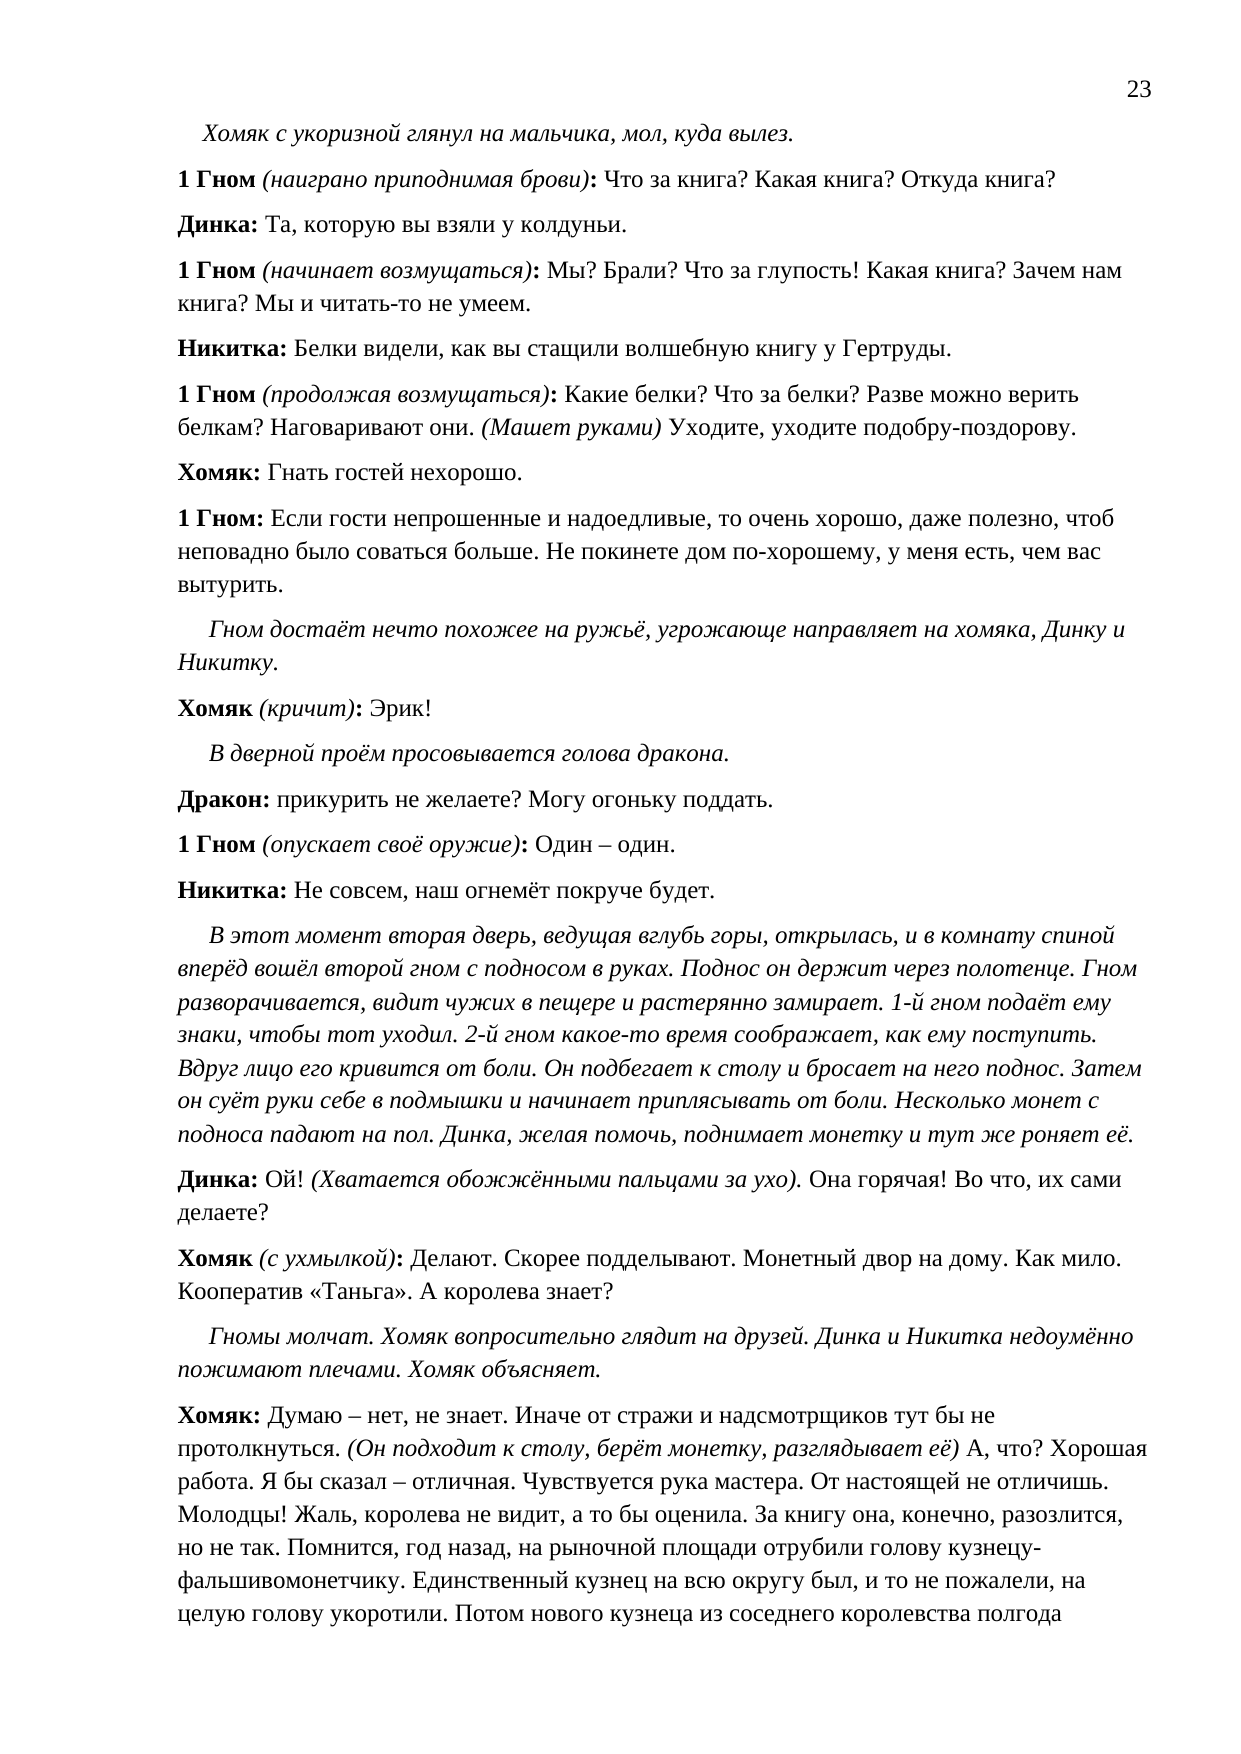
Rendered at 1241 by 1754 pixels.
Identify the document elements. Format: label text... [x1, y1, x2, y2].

text Динка: Та, которую вы взяли у колдуньи. [177, 209, 1152, 238]
text Никитка: Не совсем, наш огнемёт покруче будет. [177, 875, 1152, 904]
text Хомяк (кричит): Эрик! [177, 693, 1152, 722]
text 1 Гном (продолжая возмущаться): Какие белки? Что за белки? Разве можно верить белкам? Наговаривают они. (Машет руками) Уходите, уходите подобру-поздорову. [177, 379, 1152, 441]
text Гном достаёт нечто похожее на ружьё, угрожающе направляет на хомяка, Динку и Никитку. [177, 614, 1152, 676]
text Динка: Ой! (Хватается обожжёнными пальцами за ухо). Она горячая! Во что, их сами делаете? [177, 1164, 1152, 1226]
text 1 Гном (опускает своё оружие): Один – один. [177, 829, 1152, 858]
text Хомяк: Гнать гостей нехорошо. [177, 457, 1152, 486]
text 1 Гном (начинает возмущаться): Мы? Брали? Что за глупость! Какая книга? Зачем нам книга? Мы и читать-то не умеем. [177, 255, 1152, 316]
text Дракон: прикурить не желаете? Могу огоньку поддать. [177, 784, 1152, 813]
text 1 Гном: Если гости непрошенные и надоедливые, то очень хорошо, даже полезно, чтоб неповадно было соваться больше. Не покинете дом по-хорошему, у меня есть, чем вас вытурить. [177, 503, 1152, 598]
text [177, 1400, 1152, 1627]
text Никитка: Белки видели, как вы стащили волшебную книгу у Гертруды. [177, 333, 1152, 362]
text Хомяк с укоризной глянул на мальчика, мол, куда вылез. [177, 118, 1152, 147]
text Гномы молчат. Хомяк вопросительно глядит на друзей. Динка и Никитка недоумённо пожимают плечами. Хомяк объясняет. [177, 1321, 1152, 1383]
text В дверной проём просовывается голова дракона. [177, 738, 1152, 767]
text Хомяк (с ухмылкой): Делают. Скорее подделывают. Монетный двор на дому. Как мило. Кооператив «Таньга». А королева знает? [177, 1243, 1152, 1304]
text В этот момент вторая дверь, ведущая вглубь горы, открылась, и в комнату спиной вперёд вошёл второй гном с подносом в руках. Поднос он держит через полотенце. Гном разворачивается, видит чужих в пещере и растерянно замирает. 1-й гном подаёт ему знаки, чтобы тот уходил. 2-й гном какое-то время соображает, как ему поступить. Вдруг лицо его кривится от боли. Он подбегает к столу и бросает на него поднос. Затем он суёт руки себе в подмышки и начинает приплясывать от боли. Несколько монет с подноса падают на пол. Динка, желая помочь, поднимает монетку и тут же роняет её. [177, 921, 1152, 1147]
text 1 Гном (наиграно приподнимая брови): Что за книга? Какая книга? Откуда книга? [177, 164, 1152, 192]
